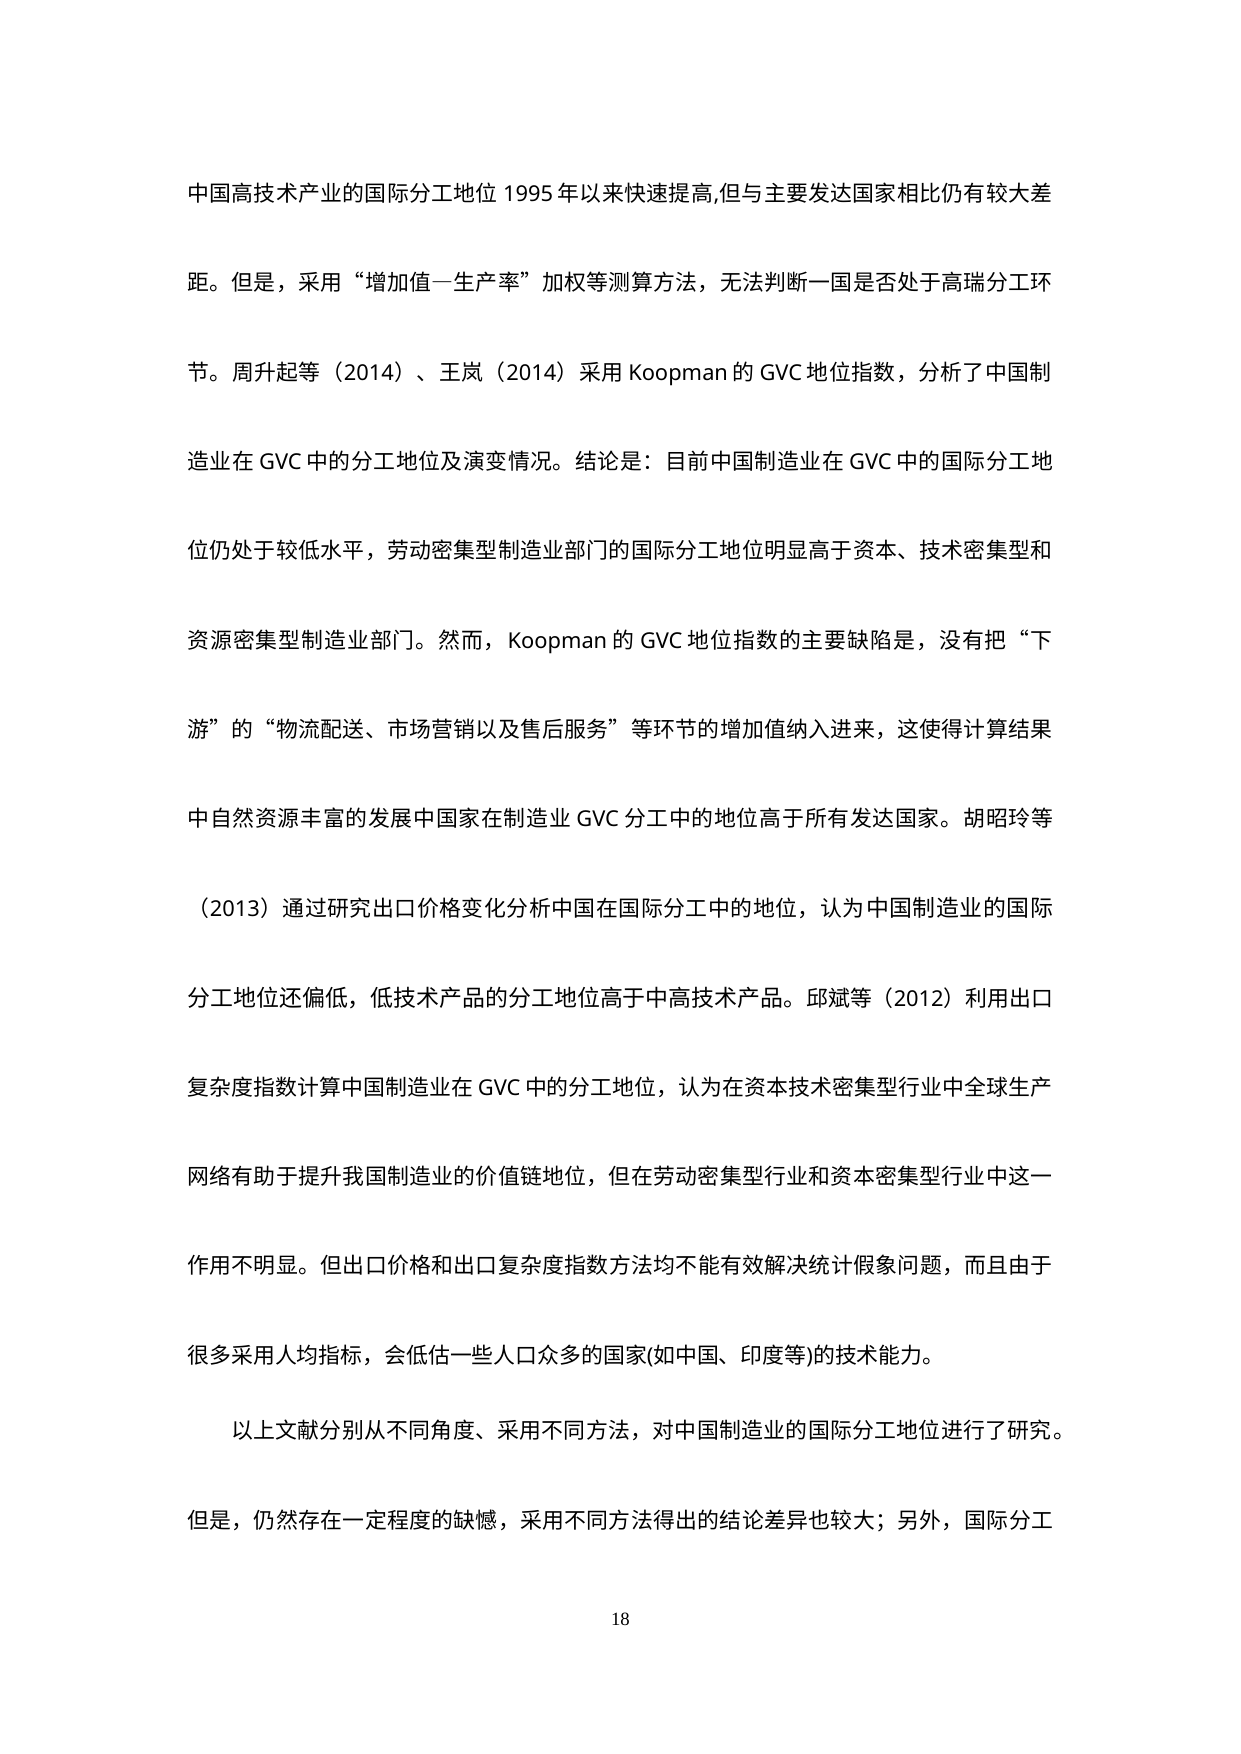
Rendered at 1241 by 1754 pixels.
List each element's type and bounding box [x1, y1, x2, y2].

text [187, 1399, 1053, 1548]
text [187, 162, 1053, 1383]
